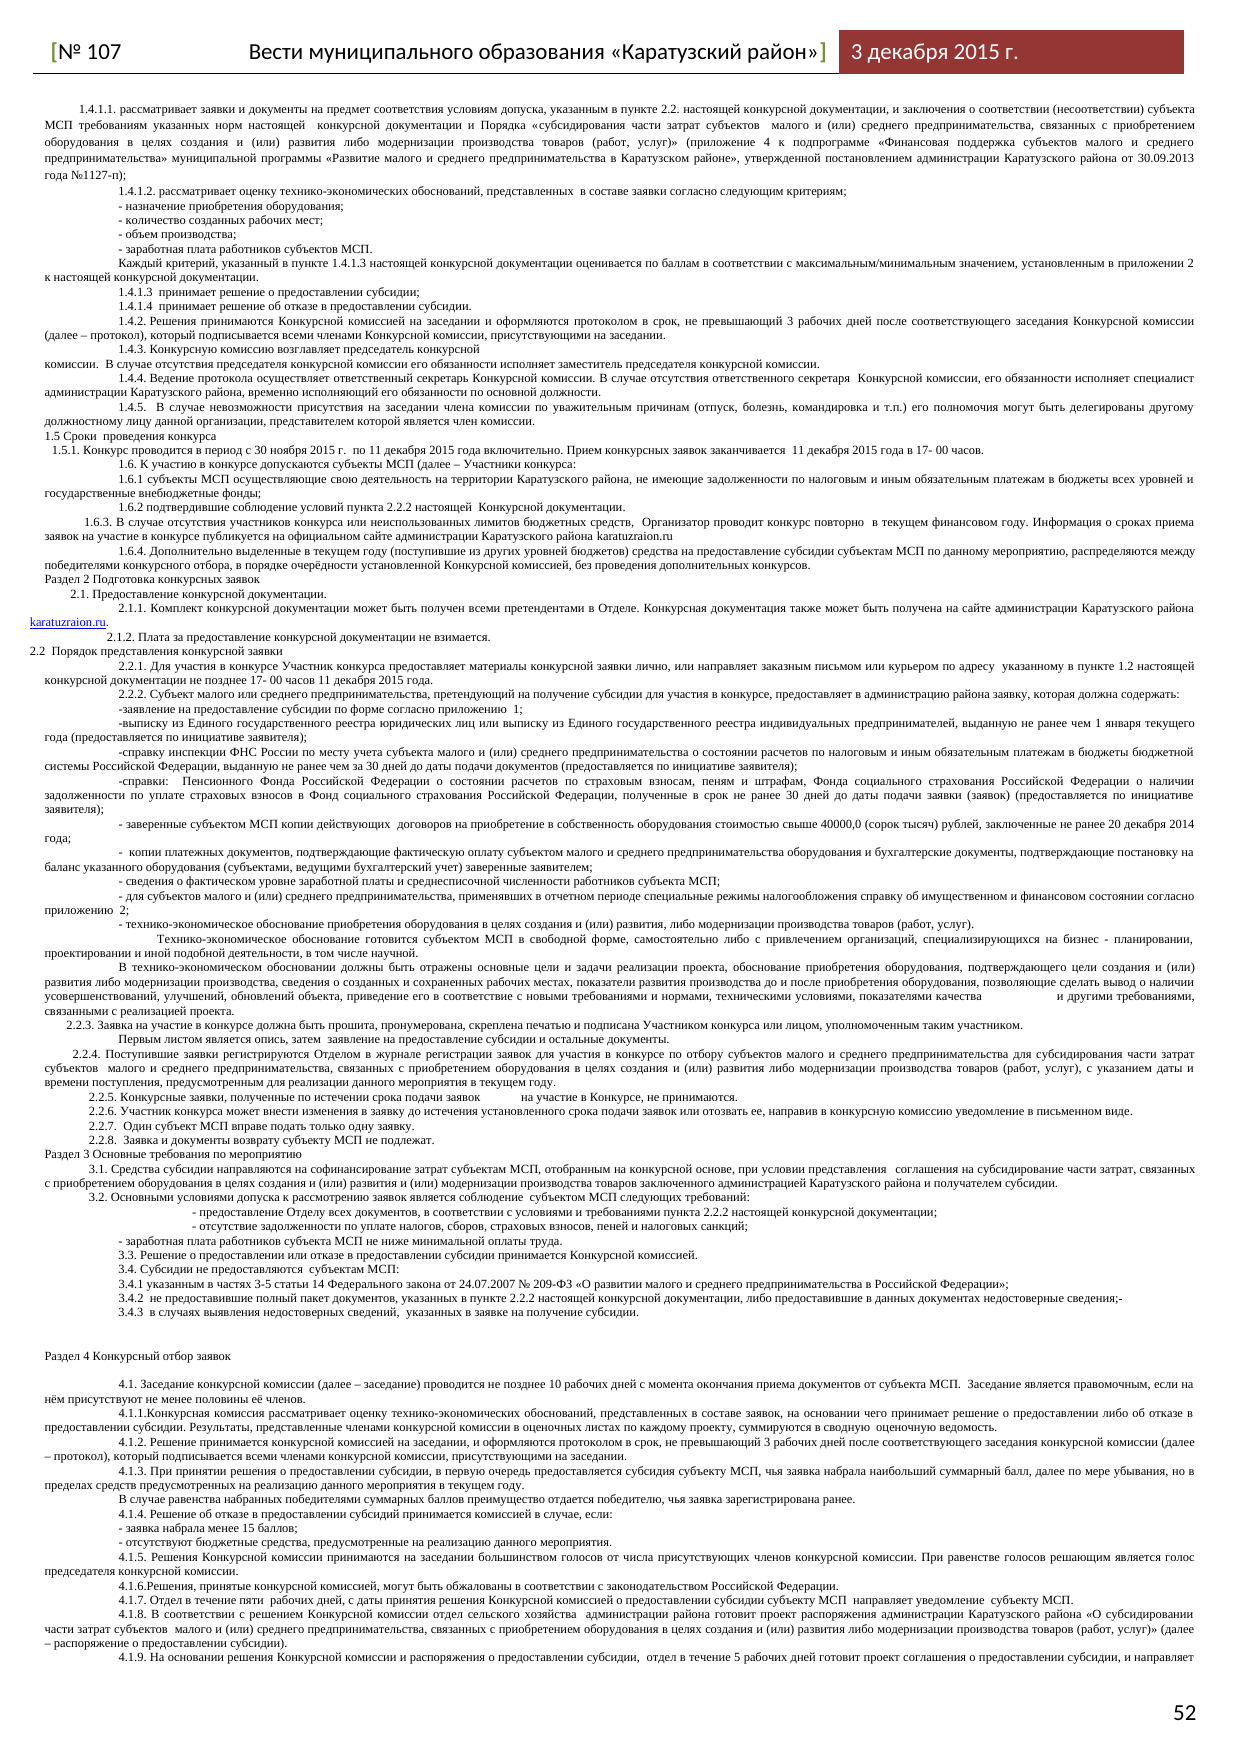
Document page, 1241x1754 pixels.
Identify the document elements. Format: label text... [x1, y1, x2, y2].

text 2.1. Предоставление конкурсной документации. [29, 586, 1196, 601]
text - для субъектов малого и (или) среднего предпринимательства, применявших в отчетном периоде специальные режимы налогообложения справку об имущественном и финансовом состоянии согласно приложению 2; [44, 888, 1196, 917]
text 4.1.4. Решение об отказе в предоставлении субсидий принимается комиссией в случае, если: [44, 1506, 1196, 1521]
text 1.4.1.1. рассматривает заявки и документы на предмет соответствия условиям допуска, указанным в пункте 2.2. настоящей конкурсной документации, и заключения о соответствии (несоответствии) субъекта МСП требованиям указанных норм настоящей конкурсной документации и Порядка «субсидирования части затрат субъектов малого и (или) среднего предпринимательства, связанных с приобретением оборудования в целях создания и (или) развития либо модернизации производства товаров (работ, услуг)» (приложение 4 к подпрограмме «Финансовая поддержка субъектов малого и среднего предпринимательства» муниципальной программы «Развитие малого и среднего предпринимательства в Каратузском районе», утвержденной постановлением администрации Каратузского района от 30.09.2013 года №1127-п); [44, 102, 1196, 182]
text 4.1.3. При принятии решения о предоставлении субсидии, в первую очередь предоставляется субсидия субъекту МСП, чья заявка набрала наибольший суммарный балл, далее по мере убывания, но в пределах средств предусмотренных на реализацию данного мероприятия в текущем году. [44, 1463, 1196, 1492]
text 2.1.1. Комплект конкурсной документации может быть получен всеми претендентами в Отделе. Конкурсная документация также может быть получена на сайте администрации Каратузского района karatuzraion.ru. [29, 601, 1196, 629]
text Технико-экономическое обоснование готовится субъектом МСП в свободной форме, самостоятельно либо с привлечением организаций, специализирующихся на бизнес - планировании, проектировании и иной подобной деятельности, в том числе научной. [44, 931, 1196, 960]
text 4.1.1.Конкурсная комиссия рассматривает оценку технико-экономических обоснований, представленных в составе заявок, на основании чего принимает решение о предоставлении либо об отказе в предоставлении субсидии. Результаты, представленные членами конкурсной комиссии в оценочных листах по каждому проекту, суммируются в сводную оценочную ведомость. [44, 1406, 1196, 1434]
text Раздел 3 Основные требования по мероприятию [44, 1147, 1196, 1161]
text 2.2 Порядок представления конкурсной заявки [29, 644, 1196, 658]
text 1.6.4. Дополнительно выделенные в текущем году (поступившие из других уровней бюджетов) средства на предоставление субсидии субъектам МСП по данному мероприятию, распределяются между победителями конкурсного отбора, в порядке очерёдности установленной Конкурсной комиссией, без проведения дополнительных конкурсов. [44, 543, 1196, 572]
text 3.4. Субсидии не предоставляются субъектам МСП: [44, 1262, 1196, 1276]
text 1.4.1.4 принимает решение об отказе в предоставлении субсидии. [44, 299, 1196, 313]
text 1.4.3. Конкурсную комиссию возглавляет председатель конкурсной [44, 342, 1196, 356]
text 2.2.2. Субъект малого или среднего предпринимательства, претендующий на получение субсидии для участия в конкурсе, предоставляет в администрацию района заявку, которая должна содержать: [44, 687, 1196, 701]
text 4.1.5. Решения Конкурсной комиссии принимаются на заседании большинством голосов от числа присутствующих членов конкурсной комиссии. При равенстве голосов решающим является голос председателя конкурсной комиссии. [44, 1549, 1196, 1578]
text 3.3. Решение о предоставлении или отказе в предоставлении субсидии принимается Конкурсной комиссией. [44, 1248, 1196, 1262]
text 3.4.2 не предоставившие полный пакет документов, указанных в пункте 2.2.2 настоящей конкурсной документации, либо предоставившие в данных документах недостоверные сведения; [44, 1291, 1196, 1305]
text - отсутствие задолженности по уплате налогов, сборов, страховых взносов, пеней и налоговых санкций; [44, 1219, 1196, 1233]
text 2.2.8. Заявка и документы возврату субъекту МСП не подлежат. [44, 1133, 1196, 1147]
text - заработная плата работников субъекта МСП не ниже минимальной оплаты труда. [44, 1233, 1196, 1248]
text - технико-экономическое обоснование приобретения оборудования в целях создания и (или) развития, либо модернизации производства товаров (работ, услуг). [44, 917, 1196, 931]
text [44, 1650, 1196, 1664]
text 1.4.5. В случае невозможности присутствия на заседании члена комиссии по уважительным причинам (отпуск, болезнь, командировка и т.п.) его полномочия могут быть делегированы другому должностному лицу данной организации, представителем которой является член комиссии. [44, 399, 1196, 428]
text - заработная плата работников субъектов МСП. [44, 241, 1196, 256]
text - предоставление Отделу всех документов, в соответствии с условиями и требованиями пункта 2.2.2 настоящей конкурсной документации; [44, 1204, 1196, 1219]
text - заявка набрала менее 15 баллов; [44, 1521, 1196, 1535]
text 2.2.1. Для участия в конкурсе Участник конкурса предоставляет материалы конкурсной заявки лично, или направляет заказным письмом или курьером по адресу указанному в пункте 1.2 настоящей конкурсной документации не позднее 17- 00 часов 11 декабря 2015 года. [44, 658, 1196, 687]
text 1.4.4. Ведение протокола осуществляет ответственный секретарь Конкурсной комиссии. В случае отсутствия ответственного секретаря Конкурсной комиссии, его обязанности исполняет специалист администрации Каратузского района, временно исполняющий его обязанности по основной должности. [44, 371, 1196, 399]
text В случае равенства набранных победителями суммарных баллов преимущество отдается победителю, чья заявка зарегистрирована ранее. [44, 1492, 1196, 1506]
text - количество созданных рабочих мест; [44, 213, 1196, 227]
text - объем производства; [44, 227, 1196, 241]
text 1.5.1. Конкурс проводится в период с 30 ноября 2015 г. по 11 декабря 2015 года включительно. Прием конкурсных заявок заканчивается 11 декабря 2015 года в 17- 00 часов. [5, 443, 1196, 457]
text 4.1.6.Решения, принятые конкурсной комиссией, могут быть обжалованы в соответствии с законодательством Российской Федерации. [44, 1578, 1196, 1593]
text - заверенные субъектом МСП копии действующих договоров на приобретение в собственность оборудования стоимостью свыше 40000,0 (сорок тысяч) рублей, заключенные не ранее 20 декабря 2014 года; [44, 816, 1196, 845]
text 4.1.8. В соответствии с решением Конкурсной комиссии отдел сельского хозяйства администрации района готовит проект распоряжения администрации Каратузского района «О субсидировании части затрат субъектов малого и (или) среднего предпринимательства, связанных с приобретением оборудования в целях создания и (или) развития либо модернизации производства товаров (работ, услуг)» (далее – распоряжение о предоставлении субсидии). [44, 1607, 1196, 1650]
text - сведения о фактическом уровне заработной платы и среднесписочной численности работников субъекта МСП; [44, 874, 1196, 888]
text 1.4.1.3 принимает решение о предоставлении субсидии; [44, 284, 1196, 299]
text Каждый критерий, указанный в пункте 1.4.1.3 настоящей конкурсной документации оценивается по баллам в соответствии с максимальным/минимальным значением, установленным в приложении 2 к настоящей конкурсной документации. [44, 256, 1196, 284]
text -справки: Пенсионного Фонда Российской Федерации о состоянии расчетов по страховым взносам, пеням и штрафам, Фонда социального страхования Российской Федерации о наличии задолженности по уплате страховых взносов в Фонд социального страхования Российской Федерации, полученные в срок не ранее 30 дней до даты подачи заявки (заявок) (предоставляется по инициативе заявителя); [44, 773, 1196, 816]
text - назначение приобретения оборудования; [44, 198, 1196, 213]
text -выписку из Единого государственного реестра юридических лиц или выписку из Единого государственного реестра индивидуальных предпринимателей, выданную не ранее чем 1 января текущего года (предоставляется по инициативе заявителя); [44, 716, 1196, 744]
text 1.4.1.2. рассматривает оценку технико-экономических обоснований, представленных в составе заявки согласно следующим критериям; [44, 184, 1196, 198]
text 1.4.2. Решения принимаются Конкурсной комиссией на заседании и оформляются протоколом в срок, не превышающий 3 рабочих дней после соответствующего заседания Конкурсной комиссии (далее – протокол), который подписывается всеми членами Конкурсной комиссии, присутствующими на заседании. [44, 313, 1196, 342]
text В технико-экономическом обосновании должны быть отражены основные цели и задачи реализации проекта, обоснование приобретения оборудования, подтверждающего цели создания и (или) развития либо модернизации производства, сведения о созданных и сохраненных рабочих местах, показатели развития производства до и после приобретения оборудования, позволяющие сделать вывод о наличии усовершенствований, улучшений, обновлений объекта, приведение его в соответствие с новыми требованиями и нормами, техническими условиями, показателями качества и другими требованиями, связанными с реализацией проекта. [44, 960, 1196, 1018]
text 1.6.2 подтвердившие соблюдение условий пункта 2.2.2 настоящей Конкурсной документации. [44, 500, 1196, 514]
text 4.1. Заседание конкурсной комиссии (далее – заседание) проводится не позднее 10 рабочих дней с момента окончания приема документов от субъекта МСП. Заседание является правомочным, если на нём присутствуют не менее половины её членов. [44, 1377, 1196, 1406]
text -справку инспекции ФНС России по месту учета субъекта малого и (или) среднего предпринимательства о состоянии расчетов по налоговым и иным обязательным платежам в бюджеты бюджетной системы Российской Федерации, выданную не ранее чем за 30 дней до даты подачи документов (предоставляется по инициативе заявителя); [44, 744, 1196, 773]
text 3.4.1 указанным в частях 3-5 статьи 14 Федерального закона от 24.07.2007 № 209-ФЗ «О развитии малого и среднего предпринимательства в Российской Федерации»; [44, 1276, 1196, 1291]
text 2.1.2. Плата за предоставление конкурсной документации не взимается. [29, 629, 1196, 644]
text 2.2.3. Заявка на участие в конкурсе должна быть прошита, пронумерована, скреплена печатью и подписана Участником конкурса или лицом, уполномоченным таким участником. [44, 1018, 1196, 1032]
text 1.6.3. В случае отсутствия участников конкурса или неиспользованных лимитов бюджетных средств, Организатор проводит конкурс повторно в текущем финансовом году. Информация о сроках приема заявок на участие в конкурсе публикуется на официальном сайте администрации Каратузского района karatuzraion.ru [44, 514, 1196, 543]
text комиссии. В случае отсутствия председателя конкурсной комиссии его обязанности исполняет заместитель председателя конкурсной комиссии. [44, 356, 1196, 371]
text 2.2.4. Поступившие заявки регистрируются Отделом в журнале регистрации заявок для участия в конкурсе по отбору субъектов малого и среднего предпринимательства для субсидирования части затрат субъектов малого и среднего предпринимательства, связанных с приобретением оборудования в целях создания и (или) развития либо модернизации производства товаров (работ, услуг), с указанием даты и времени поступления, предусмотренным для реализации данного мероприятия в текущем году. [44, 1046, 1196, 1089]
text 2.2.6. Участник конкурса может внести изменения в заявку до истечения установленного срока подачи заявок или отозвать ее, направив в конкурсную комиссию уведомление в письменном виде. [44, 1104, 1196, 1118]
text - отсутствуют бюджетные средства, предусмотренные на реализацию данного мероприятия. [44, 1535, 1196, 1549]
text 1.6.1 субъекты МСП осуществляющие свою деятельность на территории Каратузского района, не имеющие задолженности по налоговым и иным обязательным платежам в бюджеты всех уровней и государственные внебюджетные фонды; [44, 471, 1196, 500]
text 4.1.7. Отдел в течение пяти рабочих дней, с даты принятия решения Конкурсной комиссией о предоставлении субсидии субъекту МСП направляет уведомление субъекту МСП. [44, 1593, 1196, 1607]
text 3.1. Средства субсидии направляются на софинансирование затрат субъектам МСП, отобранным на конкурсной основе, при условии представления соглашения на субсидирование части затрат, связанных с приобретением оборудования в целях создания и (или) развития и (или) модернизации производства товаров заключенного администрацией Каратузского района и получателем субсидии. [44, 1161, 1196, 1190]
text 2.2.7. Один субъект МСП вправе подать только одну заявку. [44, 1118, 1196, 1133]
text - копии платежных документов, подтверждающие фактическую оплату субъектом малого и среднего предпринимательства оборудования и бухгалтерские документы, подтверждающие постановку на баланс указанного оборудования (субъектами, ведущими бухгалтерский учет) заверенные заявителем; [44, 845, 1196, 874]
text 1.5 Сроки проведения конкурса [44, 428, 1196, 443]
text -заявление на предоставление субсидии по форме согласно приложению 1; [44, 701, 1196, 716]
text 1.6. К участию в конкурсе допускаются субъекты МСП (далее – Участники конкурса: [44, 457, 1196, 471]
text 3.2. Основными условиями допуска к рассмотрению заявок является соблюдение субъектом МСП следующих требований: [44, 1190, 1196, 1204]
text 3.4.3 в случаях выявления недостоверных сведений, указанных в заявке на получение субсидии. [44, 1305, 1196, 1319]
text Раздел 4 Конкурсный отбор заявок [44, 1348, 1196, 1363]
text Первым листом является опись, затем заявление на предоставление субсидии и остальные документы. [44, 1032, 1196, 1046]
text 2.2.5. Конкурсные заявки, полученные по истечении срока подачи заявок на участие в Конкурсе, не принимаются. [44, 1089, 1196, 1104]
text 4.1.2. Решение принимается конкурсной комиссией на заседании, и оформляются протоколом в срок, не превышающий 3 рабочих дней после соответствующего заседания конкурсной комиссии (далее – протокол), который подписывается всеми членами конкурсной комиссии, присутствующими на заседании. [44, 1434, 1196, 1463]
text Раздел 2 Подготовка конкурсных заявок [44, 572, 1196, 586]
